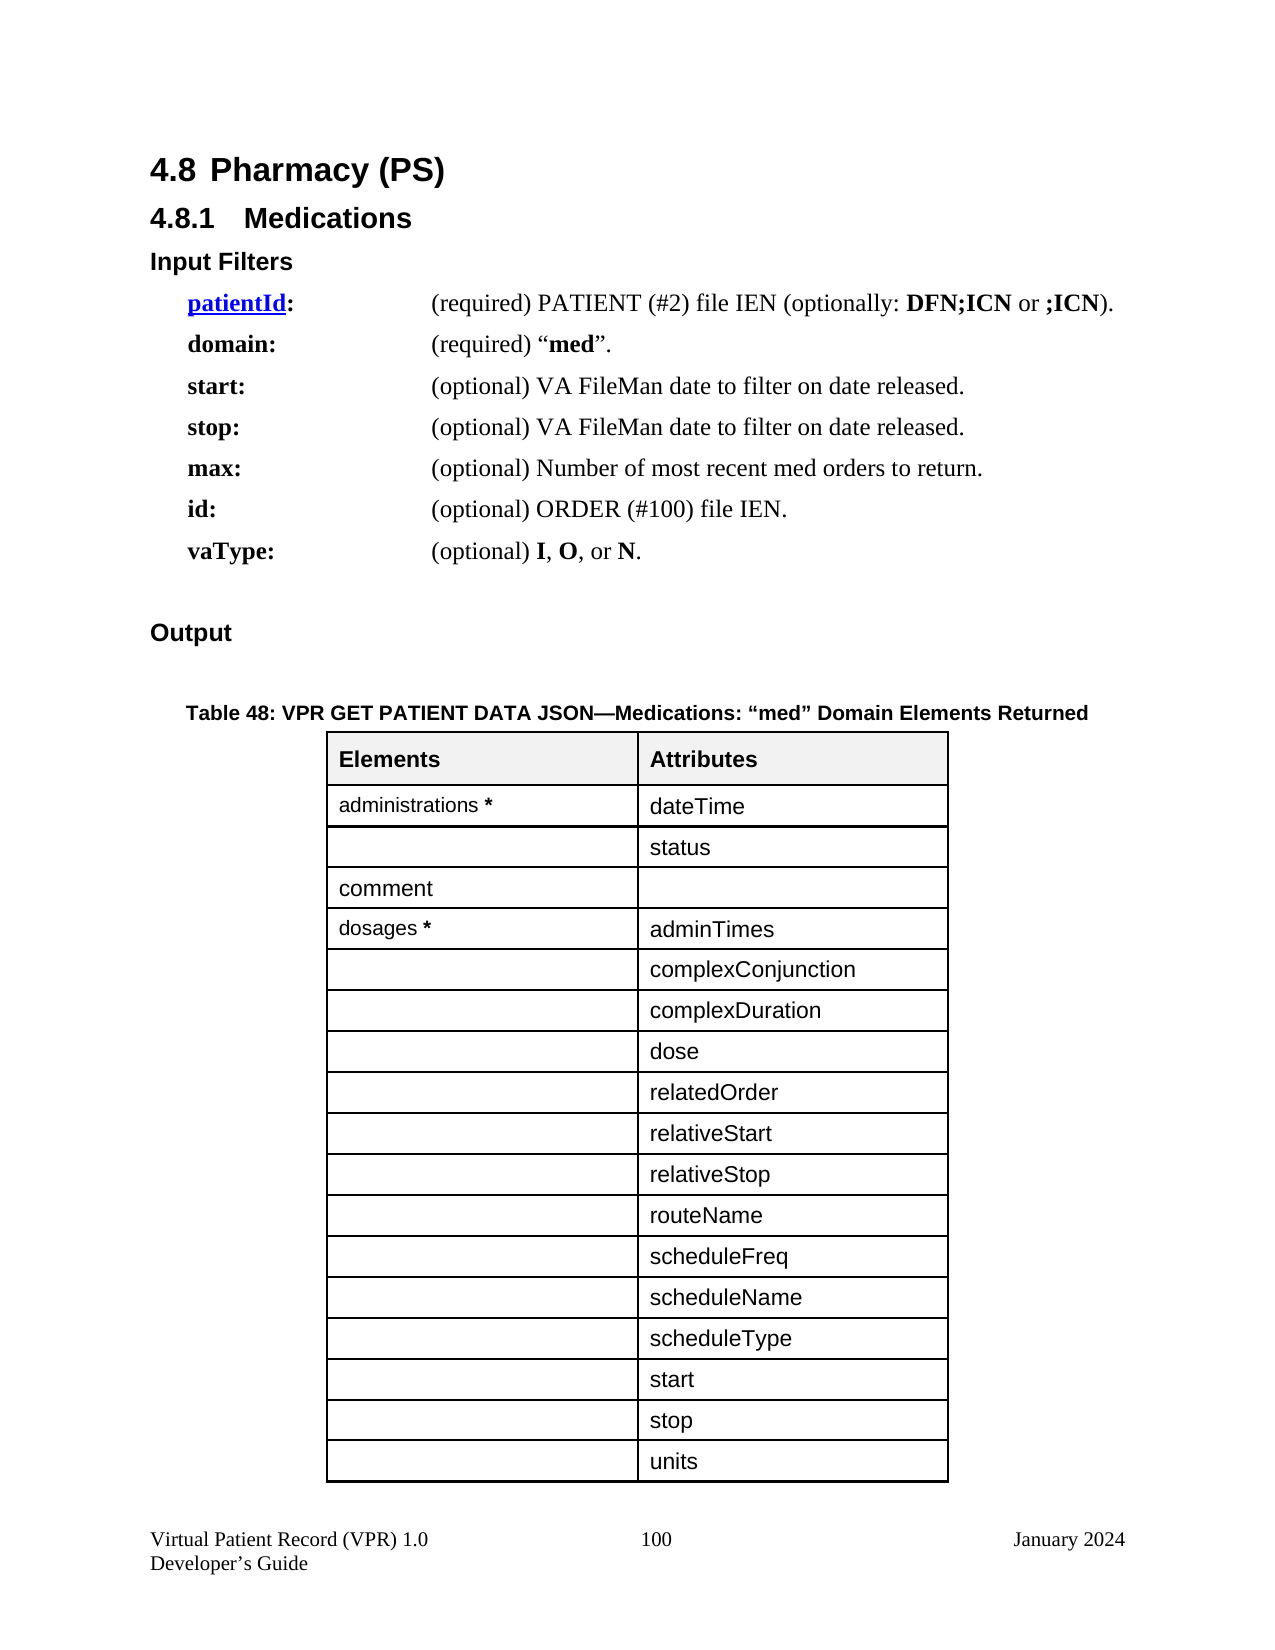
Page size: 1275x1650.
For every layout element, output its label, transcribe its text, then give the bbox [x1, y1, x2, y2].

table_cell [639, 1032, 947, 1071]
text stop: (optional) VA FileMan date to filter on date released. [187, 412, 1125, 441]
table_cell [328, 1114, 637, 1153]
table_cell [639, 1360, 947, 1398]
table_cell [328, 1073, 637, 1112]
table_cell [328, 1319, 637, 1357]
text vaType: (optional) I, O, or N. [187, 536, 1125, 564]
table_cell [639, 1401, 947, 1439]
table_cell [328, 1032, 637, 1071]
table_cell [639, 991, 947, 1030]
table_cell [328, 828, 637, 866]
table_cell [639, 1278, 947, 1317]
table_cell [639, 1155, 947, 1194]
text max: (optional) Number of most recent med orders to return. [187, 453, 1125, 482]
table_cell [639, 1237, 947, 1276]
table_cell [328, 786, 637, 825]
text domain: (required) “med”. [187, 329, 1125, 358]
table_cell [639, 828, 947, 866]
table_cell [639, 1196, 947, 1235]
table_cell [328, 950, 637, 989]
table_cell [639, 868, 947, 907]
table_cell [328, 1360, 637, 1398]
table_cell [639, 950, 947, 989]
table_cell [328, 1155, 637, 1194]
subtitle Medications [150, 201, 1125, 234]
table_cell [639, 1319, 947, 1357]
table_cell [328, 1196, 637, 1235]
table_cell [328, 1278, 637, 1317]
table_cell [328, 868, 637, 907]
text patientId: (required) PATIENT (#2) file IEN (optionally: DFN;ICN or ;ICN). [187, 288, 1125, 317]
subtitle Output [150, 618, 1125, 647]
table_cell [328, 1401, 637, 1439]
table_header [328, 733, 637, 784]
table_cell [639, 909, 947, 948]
subtitle Input Filters [150, 247, 1125, 276]
subtitle Pharmacy (PS) [150, 150, 1125, 188]
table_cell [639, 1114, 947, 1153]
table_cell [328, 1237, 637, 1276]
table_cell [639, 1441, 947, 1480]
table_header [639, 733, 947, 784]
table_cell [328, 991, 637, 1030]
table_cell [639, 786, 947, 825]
text start: (optional) VA FileMan date to filter on date released. [187, 371, 1125, 399]
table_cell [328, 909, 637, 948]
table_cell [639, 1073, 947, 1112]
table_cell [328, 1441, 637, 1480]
text id: (optional) ORDER (#100) file IEN. [187, 494, 1125, 523]
text Table 48: VPR GET PATIENT DATA JSON—Medications: “med” Domain Elements Returned [150, 701, 1125, 725]
